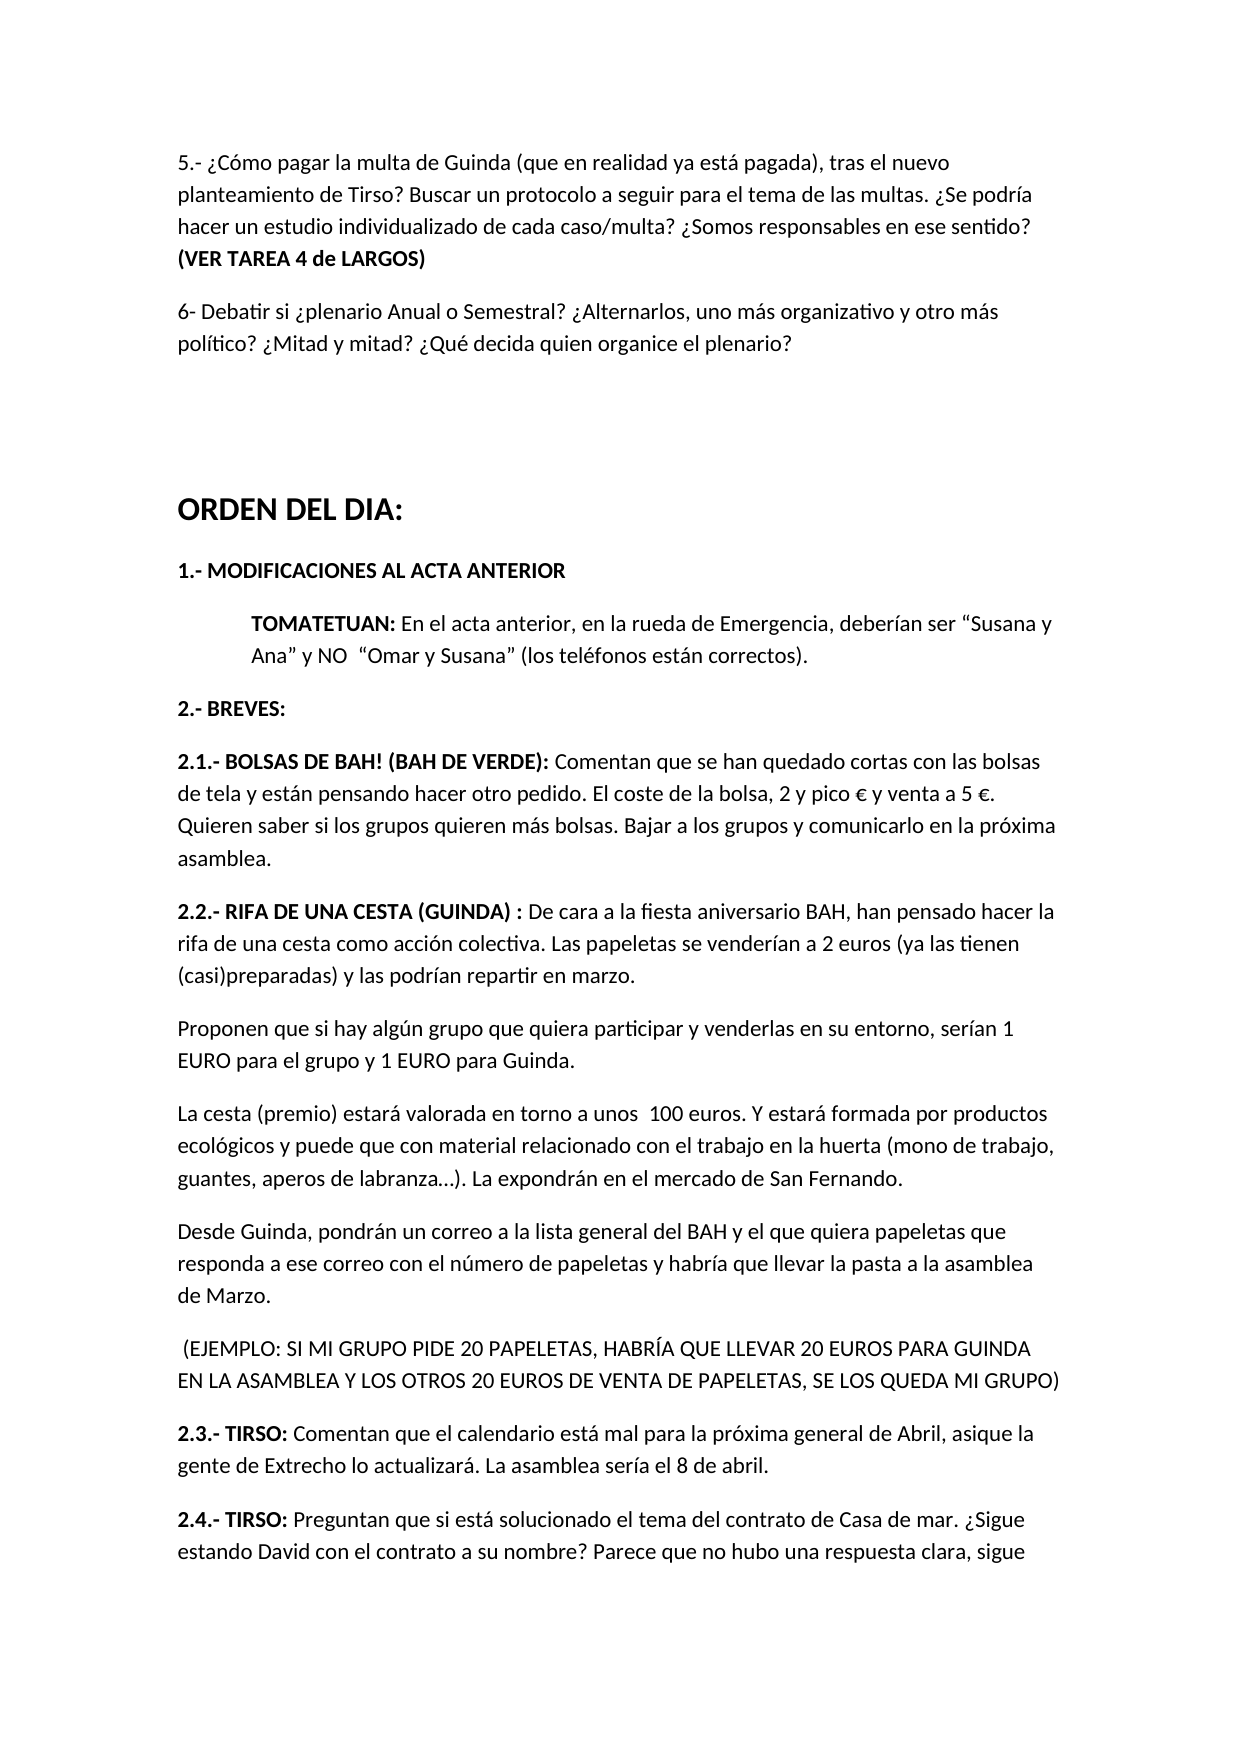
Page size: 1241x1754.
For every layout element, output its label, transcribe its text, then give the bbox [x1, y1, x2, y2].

text 2.- BREVES: [177, 694, 1063, 722]
text 2.2.- RIFA DE UNA CESTA (GUINDA) : De cara a la fiesta aniversario BAH, han pensado hacer la rifa de una cesta como acción colectiva. Las papeletas se venderían a 2 euros (ya las tienen (casi)preparadas) y las podrían repartir en marzo. [177, 897, 1063, 989]
text La cesta (premio) estará valorada en torno a unos 100 euros. Y estará formada por productos ecológicos y puede que con material relacionado con el trabajo en la huerta (mono de trabajo, guantes, aperos de labranza…). La expondrán en el mercado de San Fernando. [177, 1099, 1063, 1192]
text 1.- MODIFICACIONES AL ACTA ANTERIOR [177, 556, 1063, 584]
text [177, 1505, 1063, 1565]
text 2.3.- TIRSO: Comentan que el calendario está mal para la próxima general de Abril, asique la gente de Extrecho lo actualizará. La asamblea sería el 8 de abril. [177, 1419, 1063, 1480]
text 5.- ¿Cómo pagar la multa de Guinda (que en realidad ya está pagada), tras el nuevo planteamiento de Tirso? Buscar un protocolo a seguir para el tema de las multas. ¿Se podría hacer un estudio individualizado de cada caso/multa? ¿Somos responsables en ese sentido? (VER TAREA 4 de LARGOS) [177, 148, 1063, 272]
text 6- Debatir si ¿plenario Anual o Semestral? ¿Alternarlos, uno más organizativo y otro más político? ¿Mitad y mitad? ¿Qué decida quien organice el plenario? [177, 297, 1063, 357]
text Desde Guinda, pondrán un correo a la lista general del BAH y el que quiera papeletas que responda a ese correo con el número de papeletas y habría que llevar la pasta a la asamblea de Marzo. [177, 1217, 1063, 1309]
text (EJEMPLO: SI MI GRUPO PIDE 20 PAPELETAS, HABRÍA QUE LLEVAR 20 EUROS PARA GUINDA EN LA ASAMBLEA Y LOS OTROS 20 EUROS DE VENTA DE PAPELETAS, SE LOS QUEDA MI GRUPO) [177, 1334, 1063, 1394]
text 2.1.- BOLSAS DE BAH! (BAH DE VERDE): Comentan que se han quedado cortas con las bolsas de tela y están pensando hacer otro pedido. El coste de la bolsa, 2 y pico € y venta a 5 €. Quieren saber si los grupos quieren más bolsas. Bajar a los grupos y comunicarlo en la próxima asamblea. [177, 747, 1063, 872]
text TOMATETUAN: En el acta anterior, en la rueda de Emergencia, deberían ser “Susana y Ana” y NO “Omar y Susana” (los teléfonos están correctos). [251, 609, 1063, 669]
text Proponen que si hay algún grupo que quiera participar y venderlas en su entorno, serían 1 EURO para el grupo y 1 EURO para Guinda. [177, 1014, 1063, 1074]
text ORDEN DEL DIA: [177, 488, 1063, 529]
